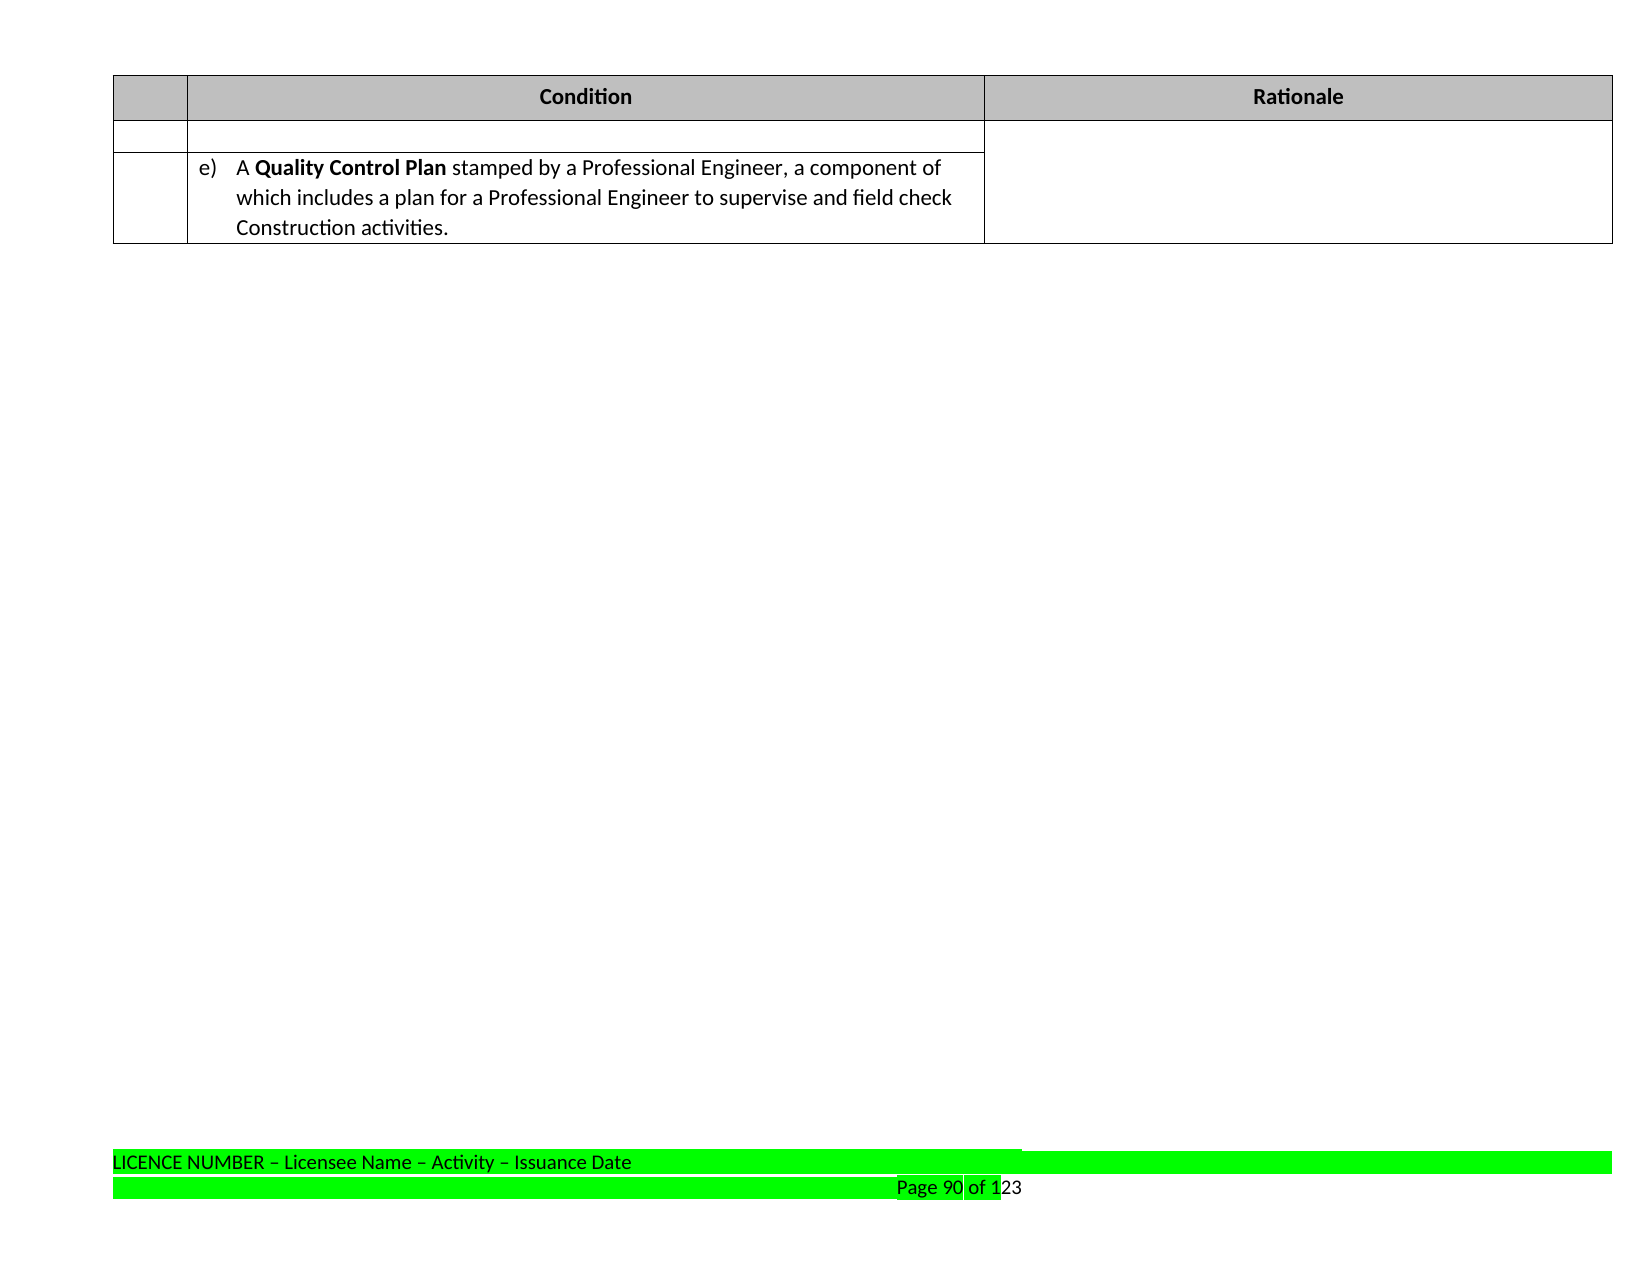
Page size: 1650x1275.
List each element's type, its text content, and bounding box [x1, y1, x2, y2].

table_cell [188, 121, 984, 152]
table_cell A Quality Control Plan stamped by a Professional Engineer, a component of which includes a plan for a Professional Engineer to supervise and field check Construction activities. [188, 153, 984, 243]
table_header [114, 76, 187, 120]
table_cell [114, 153, 187, 243]
table_header Rationale [985, 76, 1612, 120]
table_cell [114, 121, 187, 152]
table_header Condition [188, 76, 984, 120]
